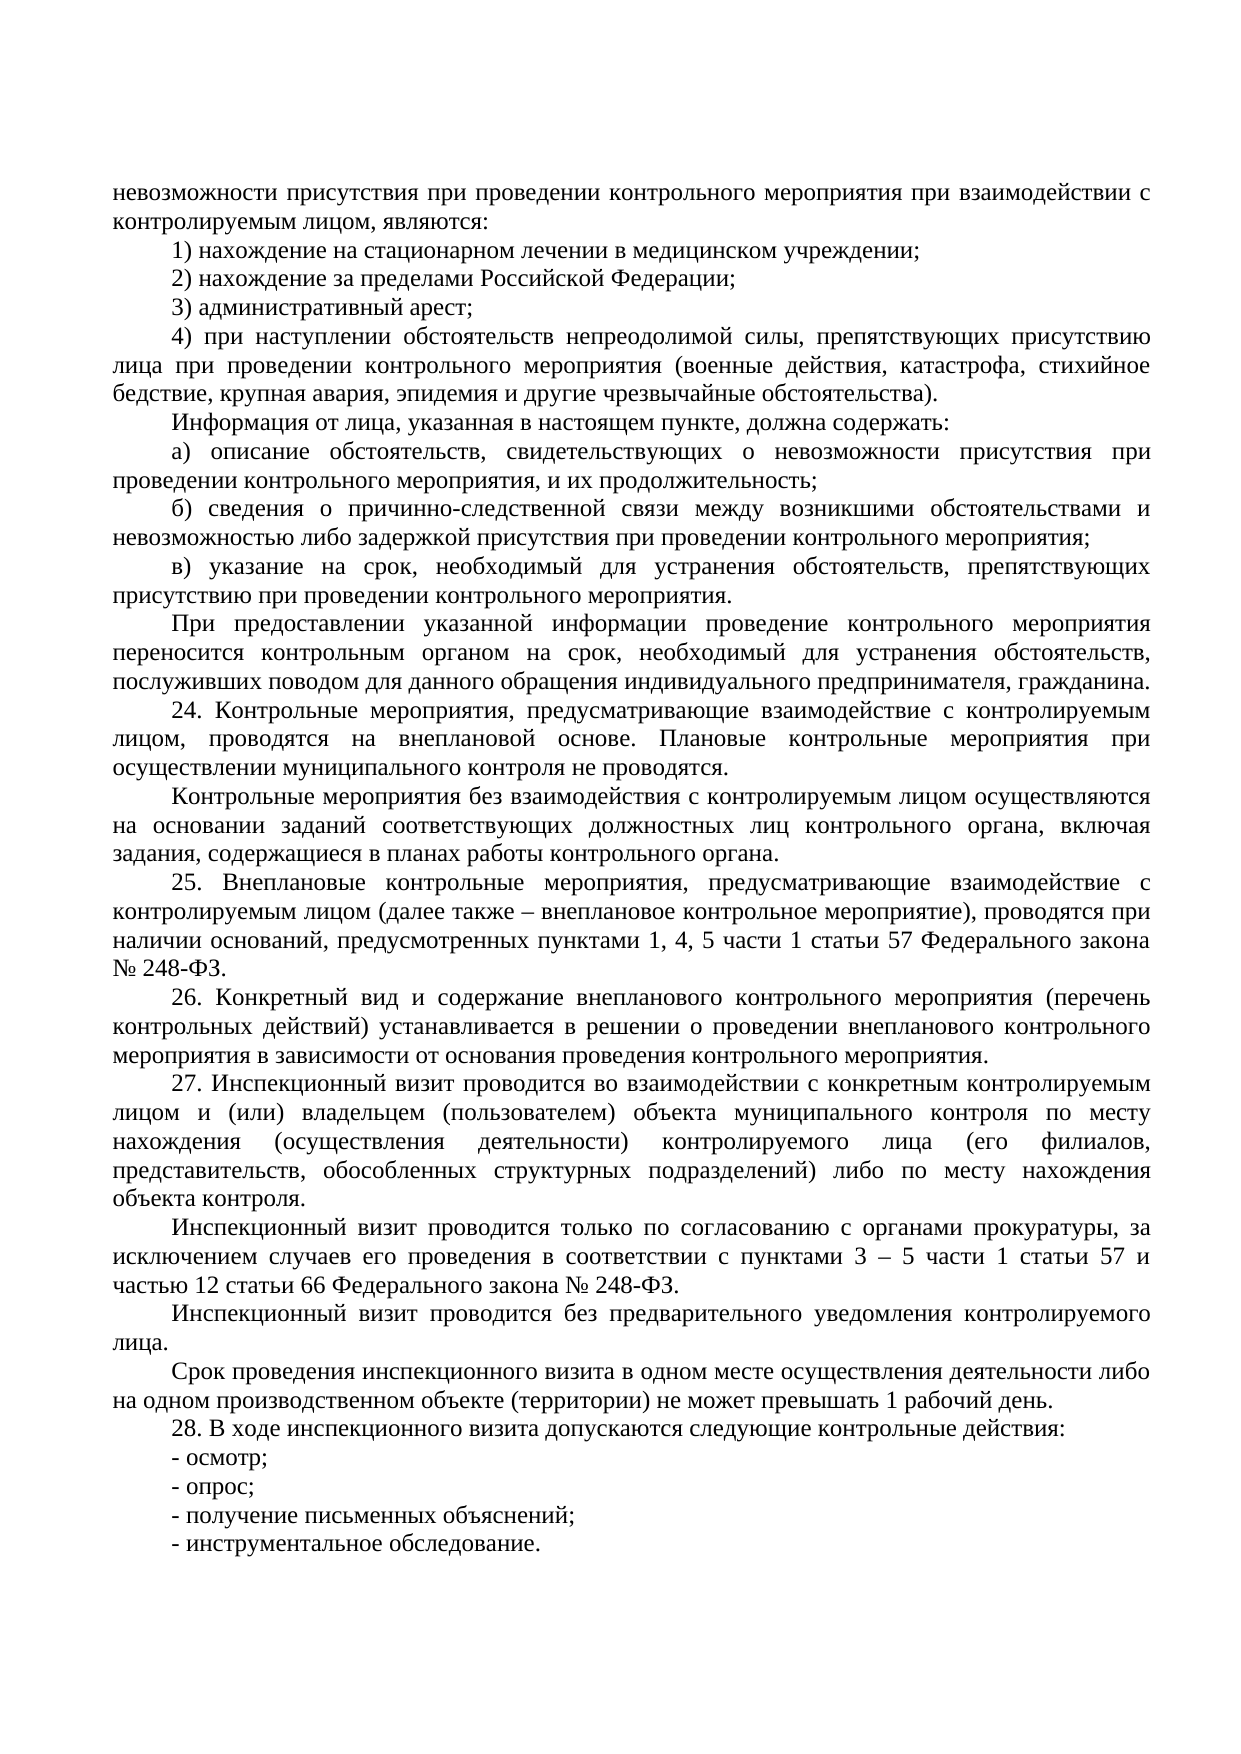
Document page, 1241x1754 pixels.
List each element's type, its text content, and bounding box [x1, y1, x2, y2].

text 27. Инспекционный визит проводится во взаимодействии с конкретным контролируемым лицом и (или) владельцем (пользователем) объекта муниципального контроля по месту нахождения (осуществления деятельности) контролируемого лица (его филиалов, представительств, обособленных структурных подразделений) либо по месту нахождения объекта контроля. [112, 1068, 1152, 1212]
text - инструментальное обследование. [112, 1528, 1152, 1557]
text 25. Внеплановые контрольные мероприятия, предусматривающие взаимодействие с контролируемым лицом (далее также – внеплановое контрольное мероприятие), проводятся при наличии оснований, предусмотренных пунктами 1, 4, 5 части 1 статьи 57 Федерального закона № 248-ФЗ. [112, 867, 1152, 982]
text - опрос; [112, 1471, 1152, 1500]
text в) указание на срок, необходимый для устранения обстоятельств, препятствующих присутствию при проведении контрольного мероприятия. [112, 551, 1152, 608]
text 1) нахождение на стационарном лечении в медицинском учреждении; [112, 235, 1152, 263]
text Инспекционный визит проводится без предварительного уведомления контролируемого лица. [112, 1298, 1152, 1356]
text Срок проведения инспекционного визита в одном месте осуществления деятельности либо на одном производственном объекте (территории) не может превышать 1 рабочий день. [112, 1356, 1152, 1413]
text 4) при наступлении обстоятельств непреодолимой силы, препятствующих присутствию лица при проведении контрольного мероприятия (военные действия, катастрофа, стихийное бедствие, крупная авария, эпидемия и другие чрезвычайные обстоятельства). [112, 321, 1152, 407]
text Инспекционный визит проводится только по согласованию с органами прокуратуры, за исключением случаев его проведения в соответствии с пунктами 3 – 5 части 1 статьи 57 и частью 12 статьи 66 Федерального закона № 248-ФЗ. [112, 1212, 1152, 1298]
text 2) нахождение за пределами Российской Федерации; [112, 263, 1152, 292]
text 28. В ходе инспекционного визита допускаются следующие контрольные действия: [112, 1413, 1152, 1442]
text Контрольные мероприятия без взаимодействия с контролируемым лицом осуществляются на основании заданий соответствующих должностных лиц контрольного органа, включая задания, содержащиеся в планах работы контрольного органа. [112, 781, 1152, 867]
text 24. Контрольные мероприятия, предусматривающие взаимодействие с контролируемым лицом, проводятся на внеплановой основе. Плановые контрольные мероприятия при осуществлении муниципального контроля не проводятся. [112, 695, 1152, 781]
text Информация от лица, указанная в настоящем пункте, должна содержать: [112, 407, 1152, 436]
text 26. Конкретный вид и содержание внепланового контрольного мероприятия (перечень контрольных действий) устанавливается в решении о проведении внепланового контрольного мероприятия в зависимости от основания проведения контрольного мероприятия. [112, 982, 1152, 1068]
text б) сведения о причинно-следственной связи между возникшими обстоятельствами и невозможностью либо задержкой присутствия при проведении контрольного мероприятия; [112, 493, 1152, 551]
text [112, 177, 1152, 235]
text - осмотр; [112, 1442, 1152, 1471]
text 3) административный арест; [112, 292, 1152, 321]
text При предоставлении указанной информации проведение контрольного мероприятия переносится контрольным органом на срок, необходимый для устранения обстоятельств, послуживших поводом для данного обращения индивидуального предпринимателя, гражданина. [112, 608, 1152, 695]
text - получение письменных объяснений; [112, 1500, 1152, 1528]
text а) описание обстоятельств, свидетельствующих о невозможности присутствия при проведении контрольного мероприятия, и их продолжительность; [112, 436, 1152, 493]
